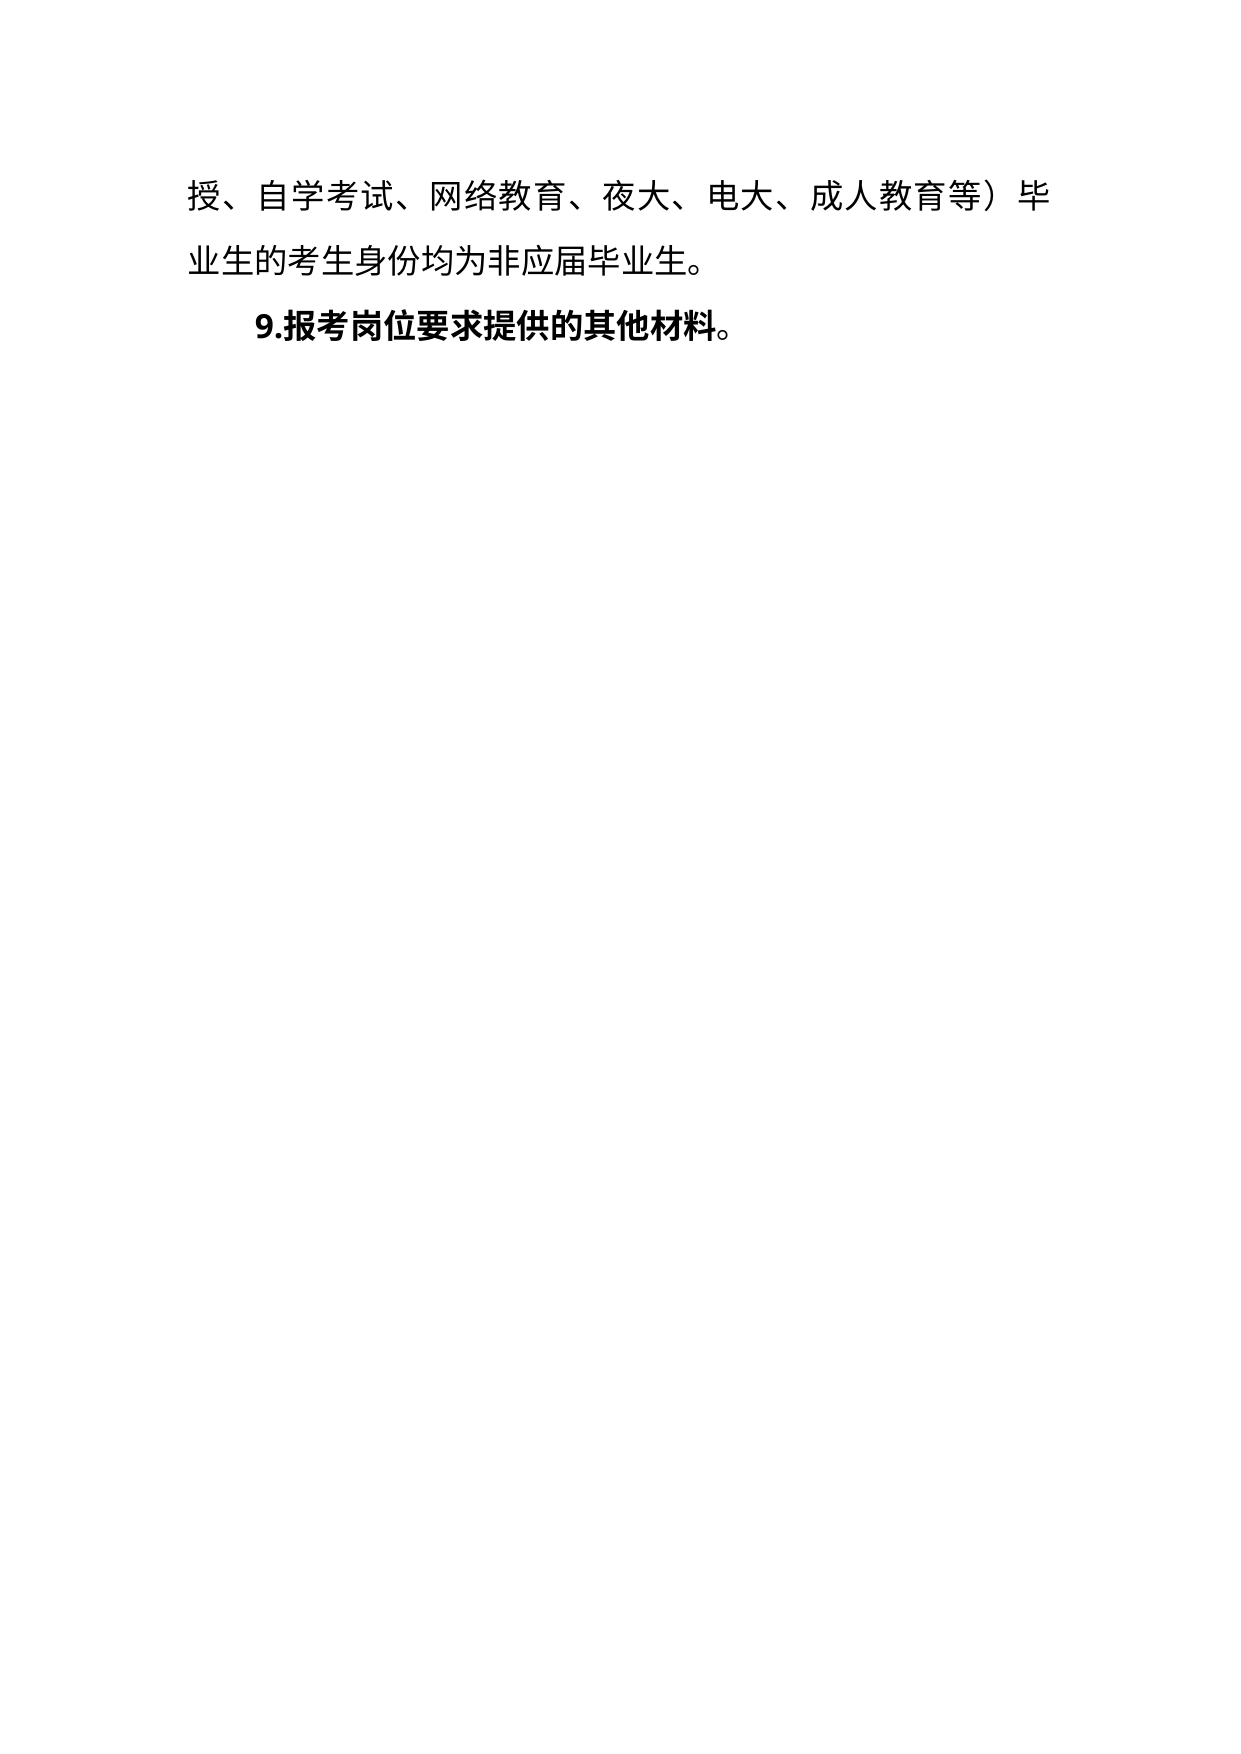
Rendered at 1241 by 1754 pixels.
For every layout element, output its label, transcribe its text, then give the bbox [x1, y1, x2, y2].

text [187, 162, 1053, 292]
text 9.报考岗位要求提供的其他材料。 [187, 292, 1053, 357]
